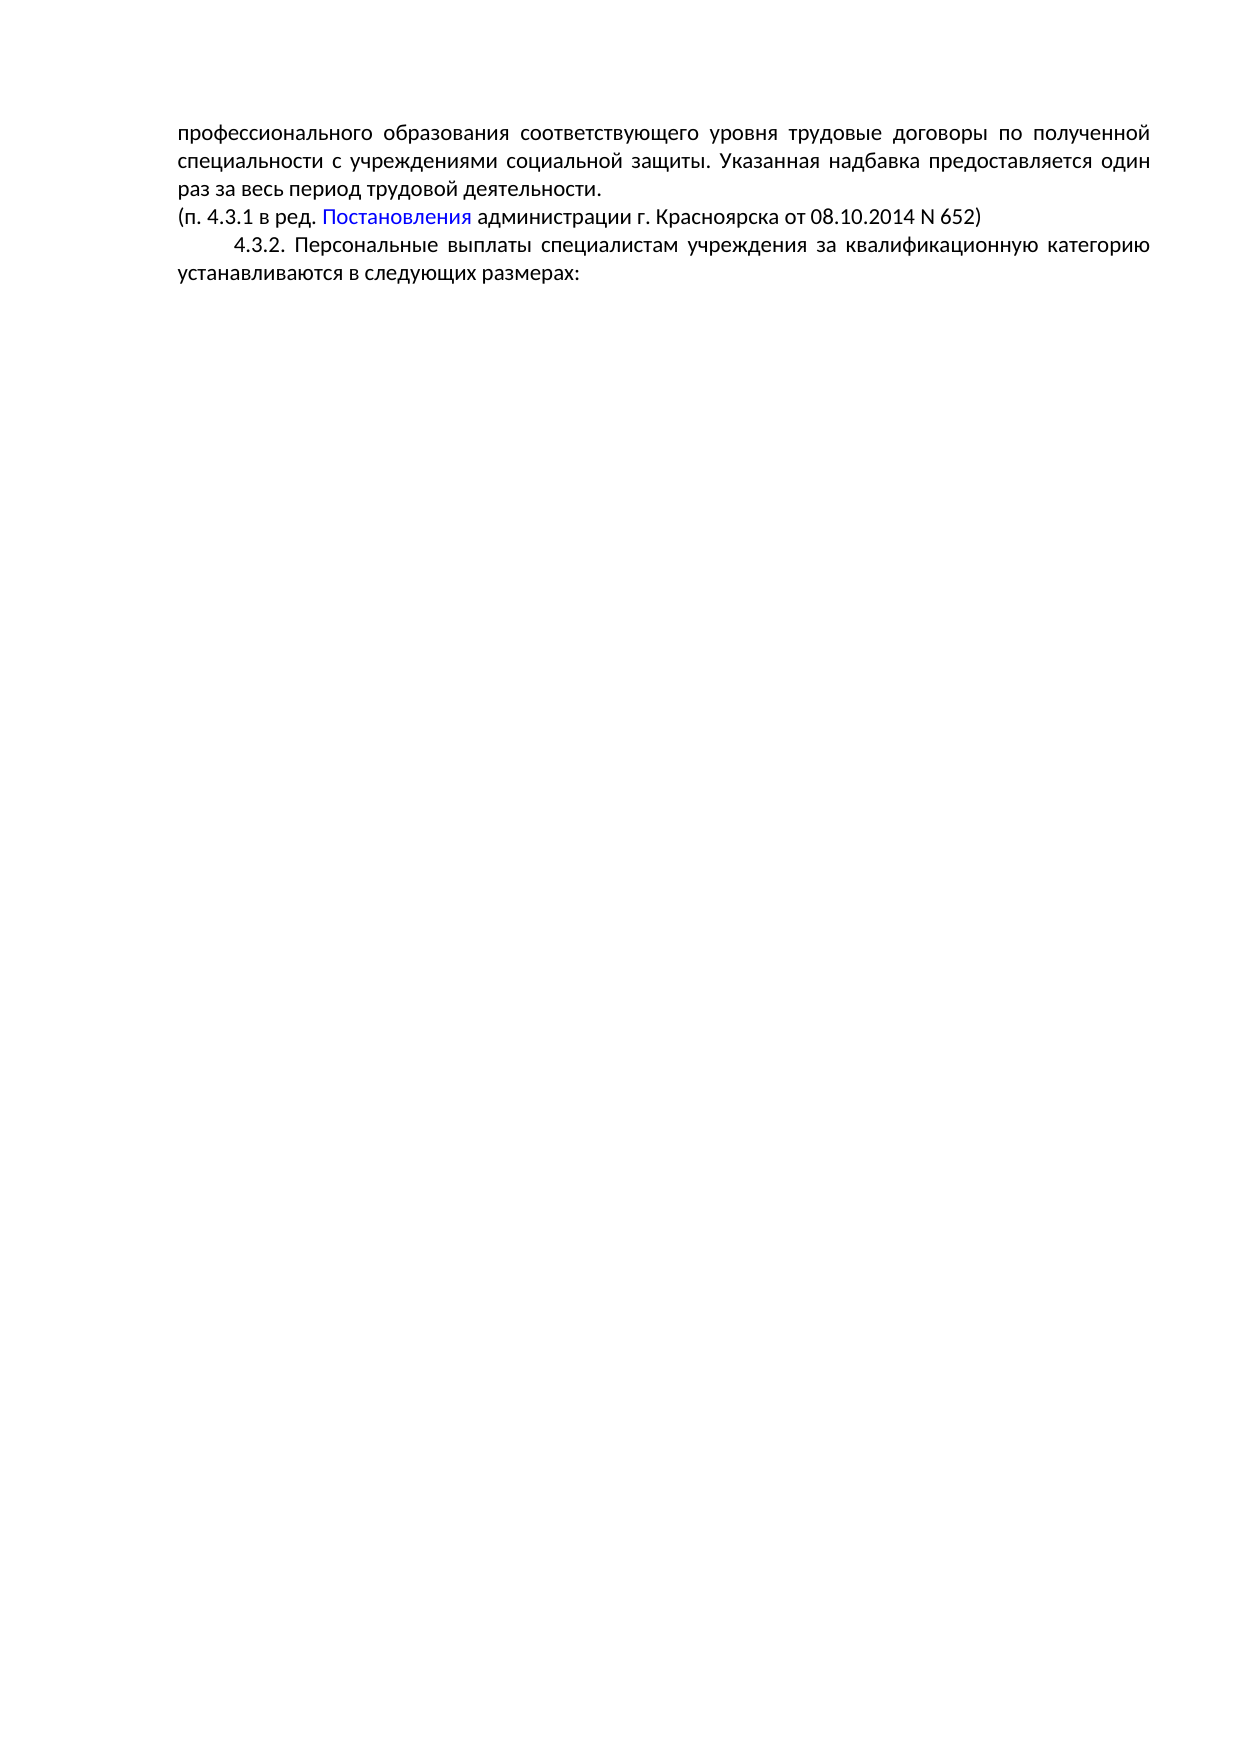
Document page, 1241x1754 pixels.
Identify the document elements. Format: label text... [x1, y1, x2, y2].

text 4.3.2. Персональные выплаты специалистам учреждения за квалификационную категорию устанавливаются в следующих размерах: [177, 230, 1152, 286]
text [177, 118, 1152, 202]
text (п. 4.3.1 в ред. Постановления администрации г. Красноярска от 08.10.2014 N 652) [177, 202, 1152, 230]
